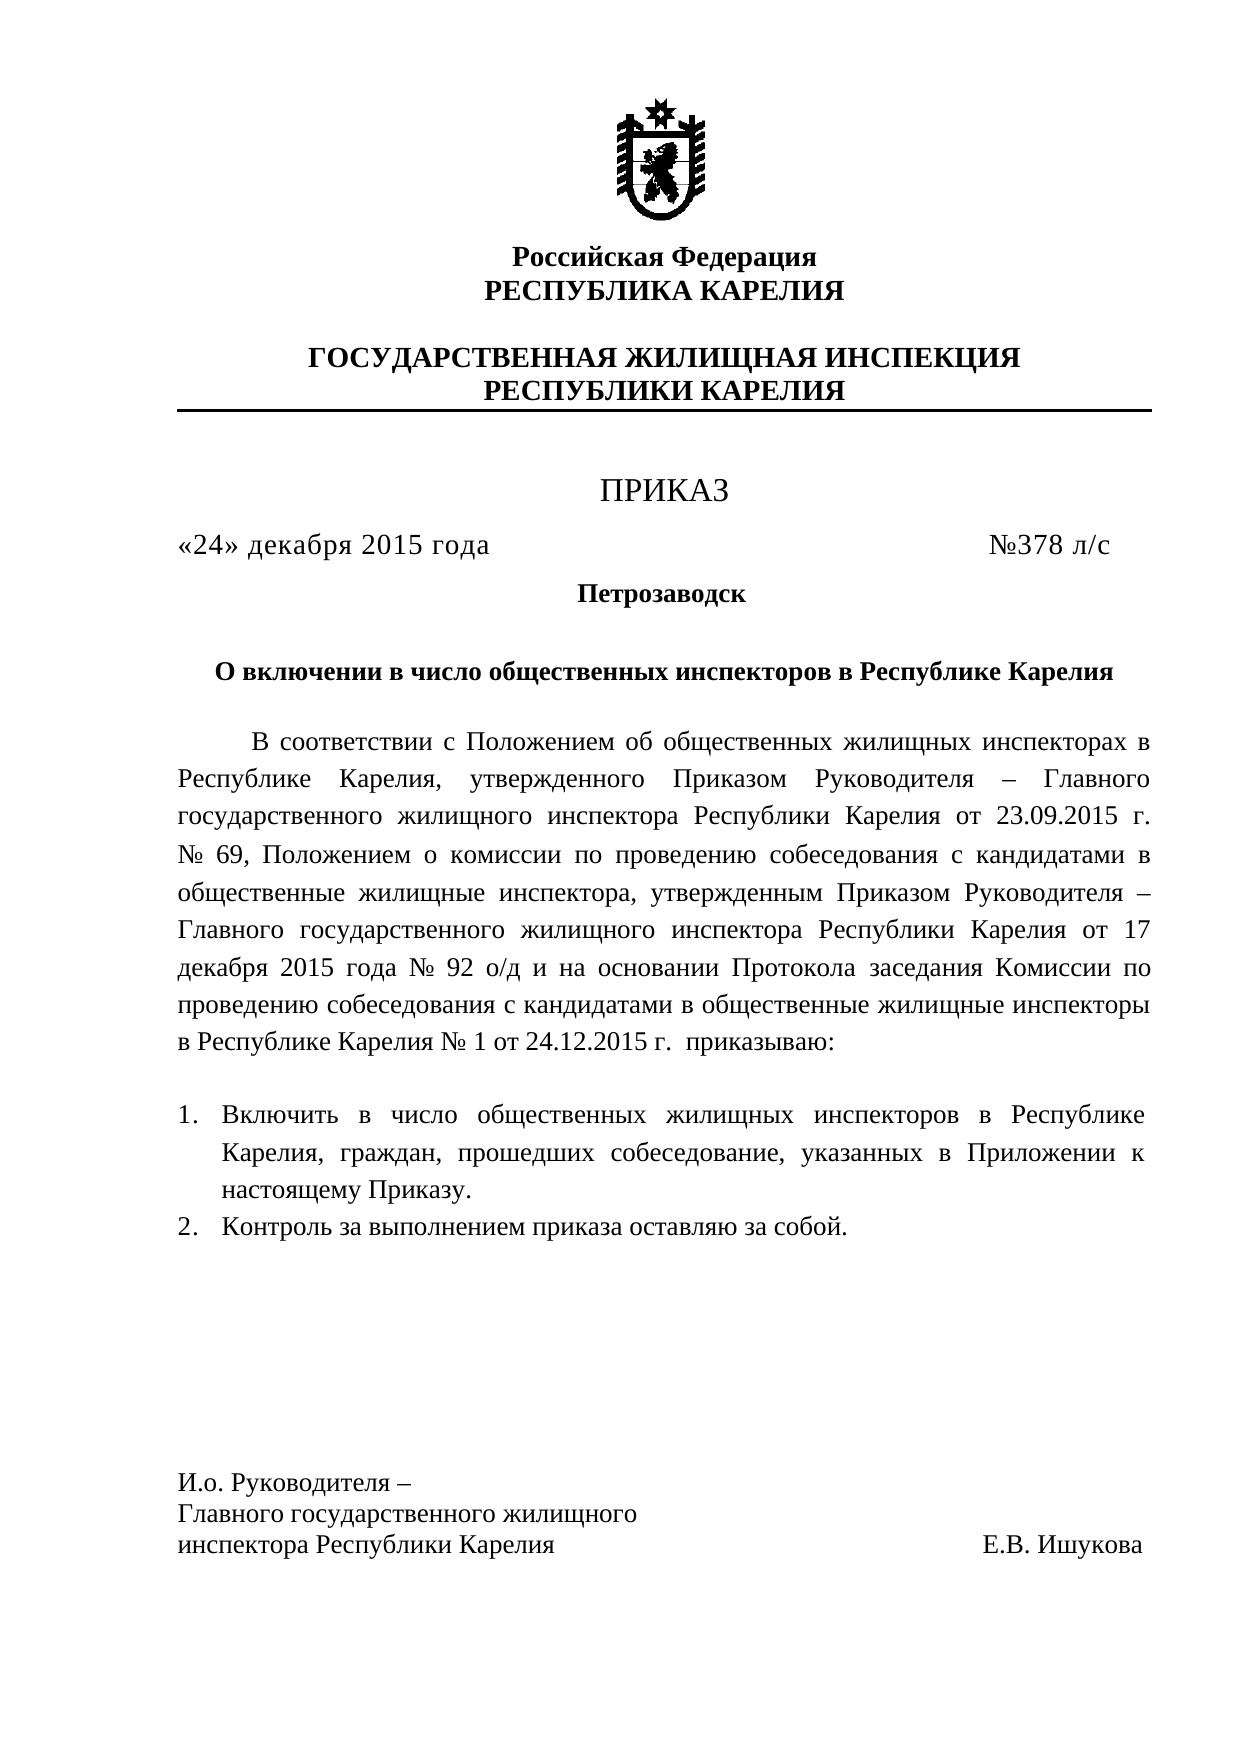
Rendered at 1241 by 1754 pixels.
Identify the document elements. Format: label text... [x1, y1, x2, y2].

text О включении в число общественных инспекторов в Республике Карелия [177, 655, 1152, 687]
text инспектора Республики Карелия Е.В. Ишукова [177, 1528, 1152, 1559]
text РЕСПУБЛИКА КАРЕЛИЯ [177, 273, 1152, 306]
text РЕСПУБЛИКИ КАРЕЛИЯ [177, 373, 1152, 409]
list Включить в число общественных жилищных инспекторов в Республике Карелия, граждан, прошедших собеседование, указанных в Приложении к настоящему Приказу. [177, 1098, 1146, 1204]
text ГОСУДАРСТВЕННАЯ ЖИЛИЩНАЯ ИНСПЕКЦИЯ [177, 340, 1152, 373]
text ПРИКАЗ [177, 470, 1152, 508]
text В соответствии с Положением об общественных жилищных инспекторах в Республике Карелия, утвержденного Приказом Руководителя – Главного государственного жилищного инспектора Республики Карелия от 23.09.2015 г. № 69, Положением о комиссии по проведению собеседования с кандидатами в общественные жилищные инспектора, утвержденным Приказом Руководителя – Главного государственного жилищного инспектора Республики Карелия от 17 декабря 2015 года № 92 о/д и на основании Протокола заседания Комиссии по проведению собеседования с кандидатами в общественные жилищные инспекторы в Республике Карелия № 1 от 24.12.2015 г. приказываю: [177, 725, 1152, 1056]
text «24» декабря 2015 года №378 л/с [177, 527, 1152, 561]
picture [602, 87, 721, 240]
text Петрозаводск [177, 578, 1146, 609]
text Российская Федерация [177, 239, 1152, 273]
text Главного государственного жилищного [177, 1497, 1152, 1528]
list Контроль за выполнением приказа оставляю за собой. [177, 1210, 1146, 1241]
text И.о. Руководителя – [177, 1466, 1152, 1497]
